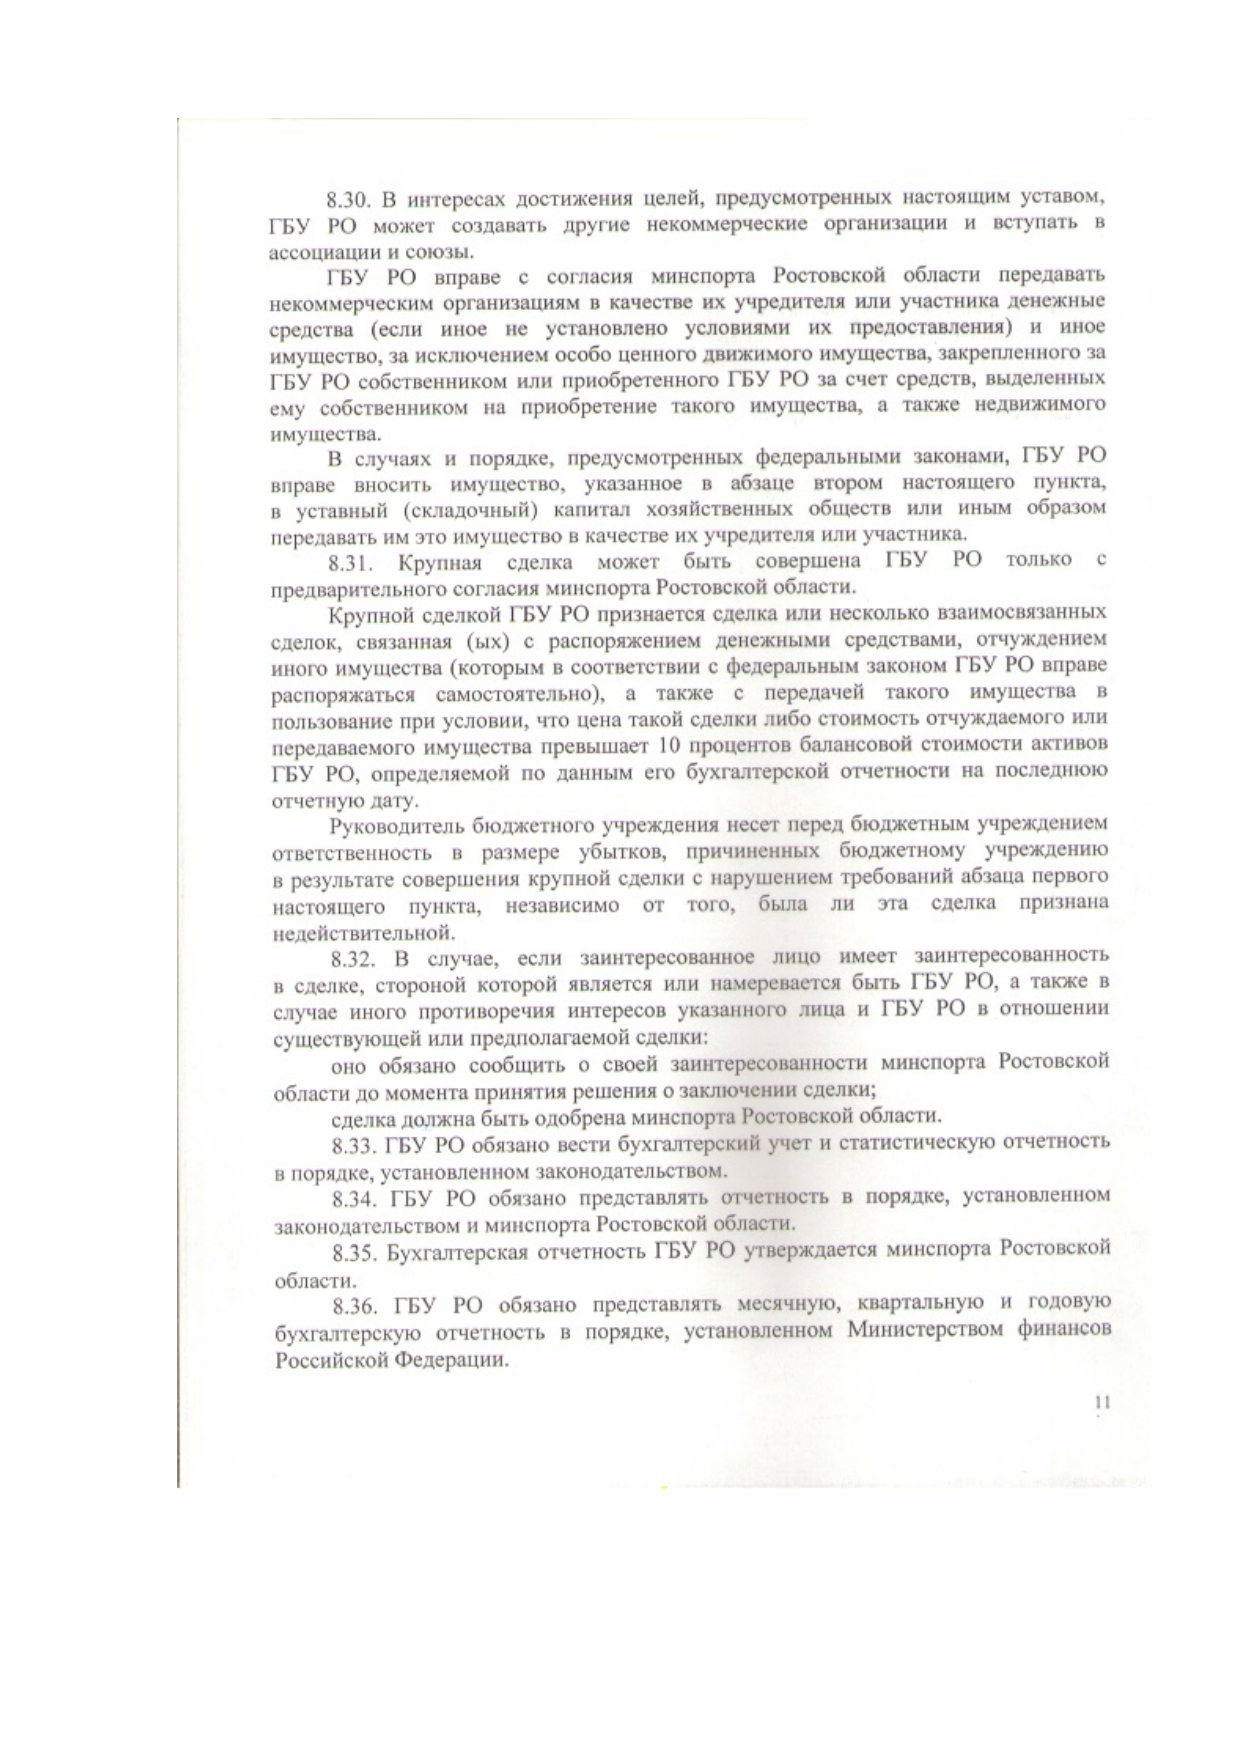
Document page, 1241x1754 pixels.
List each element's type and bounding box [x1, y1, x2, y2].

picture [177, 118, 1152, 1496]
